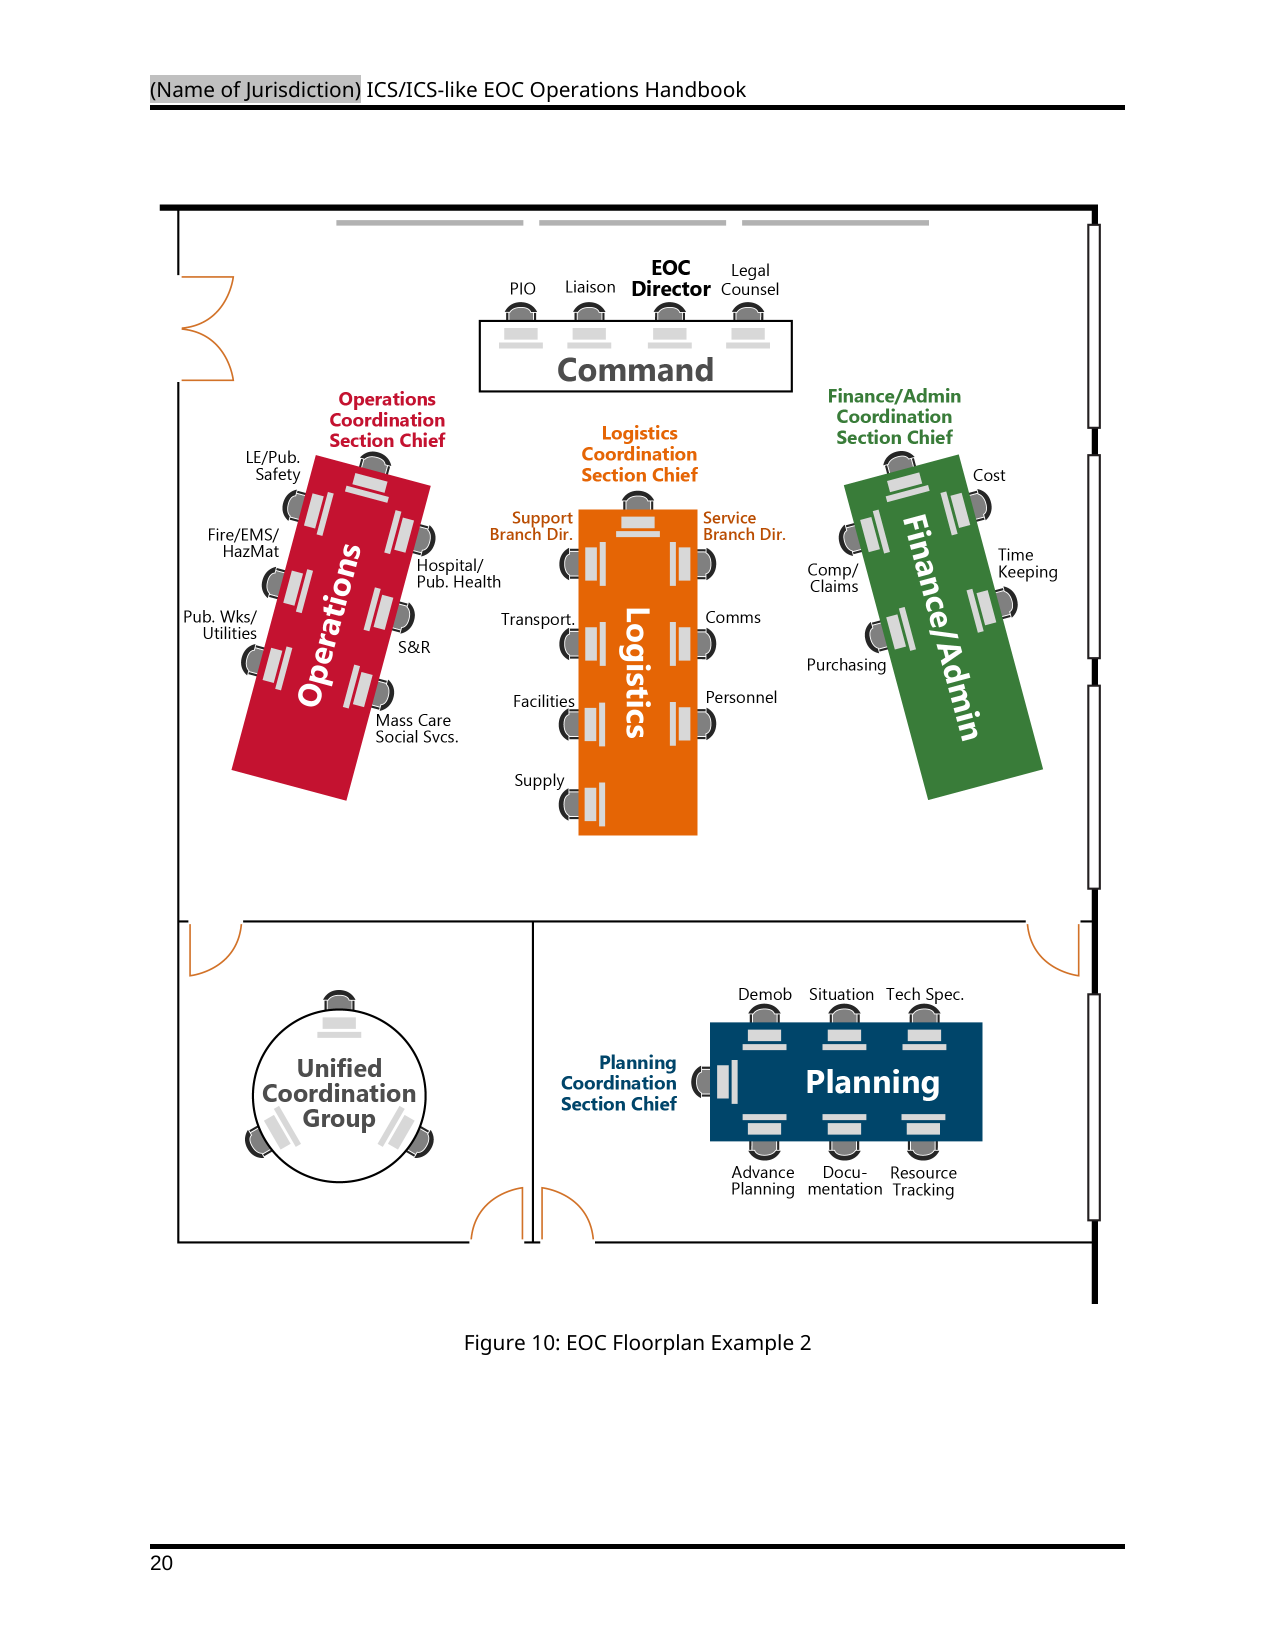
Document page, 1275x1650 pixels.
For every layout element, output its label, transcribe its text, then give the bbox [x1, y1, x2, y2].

picture [150, 178, 1125, 1304]
